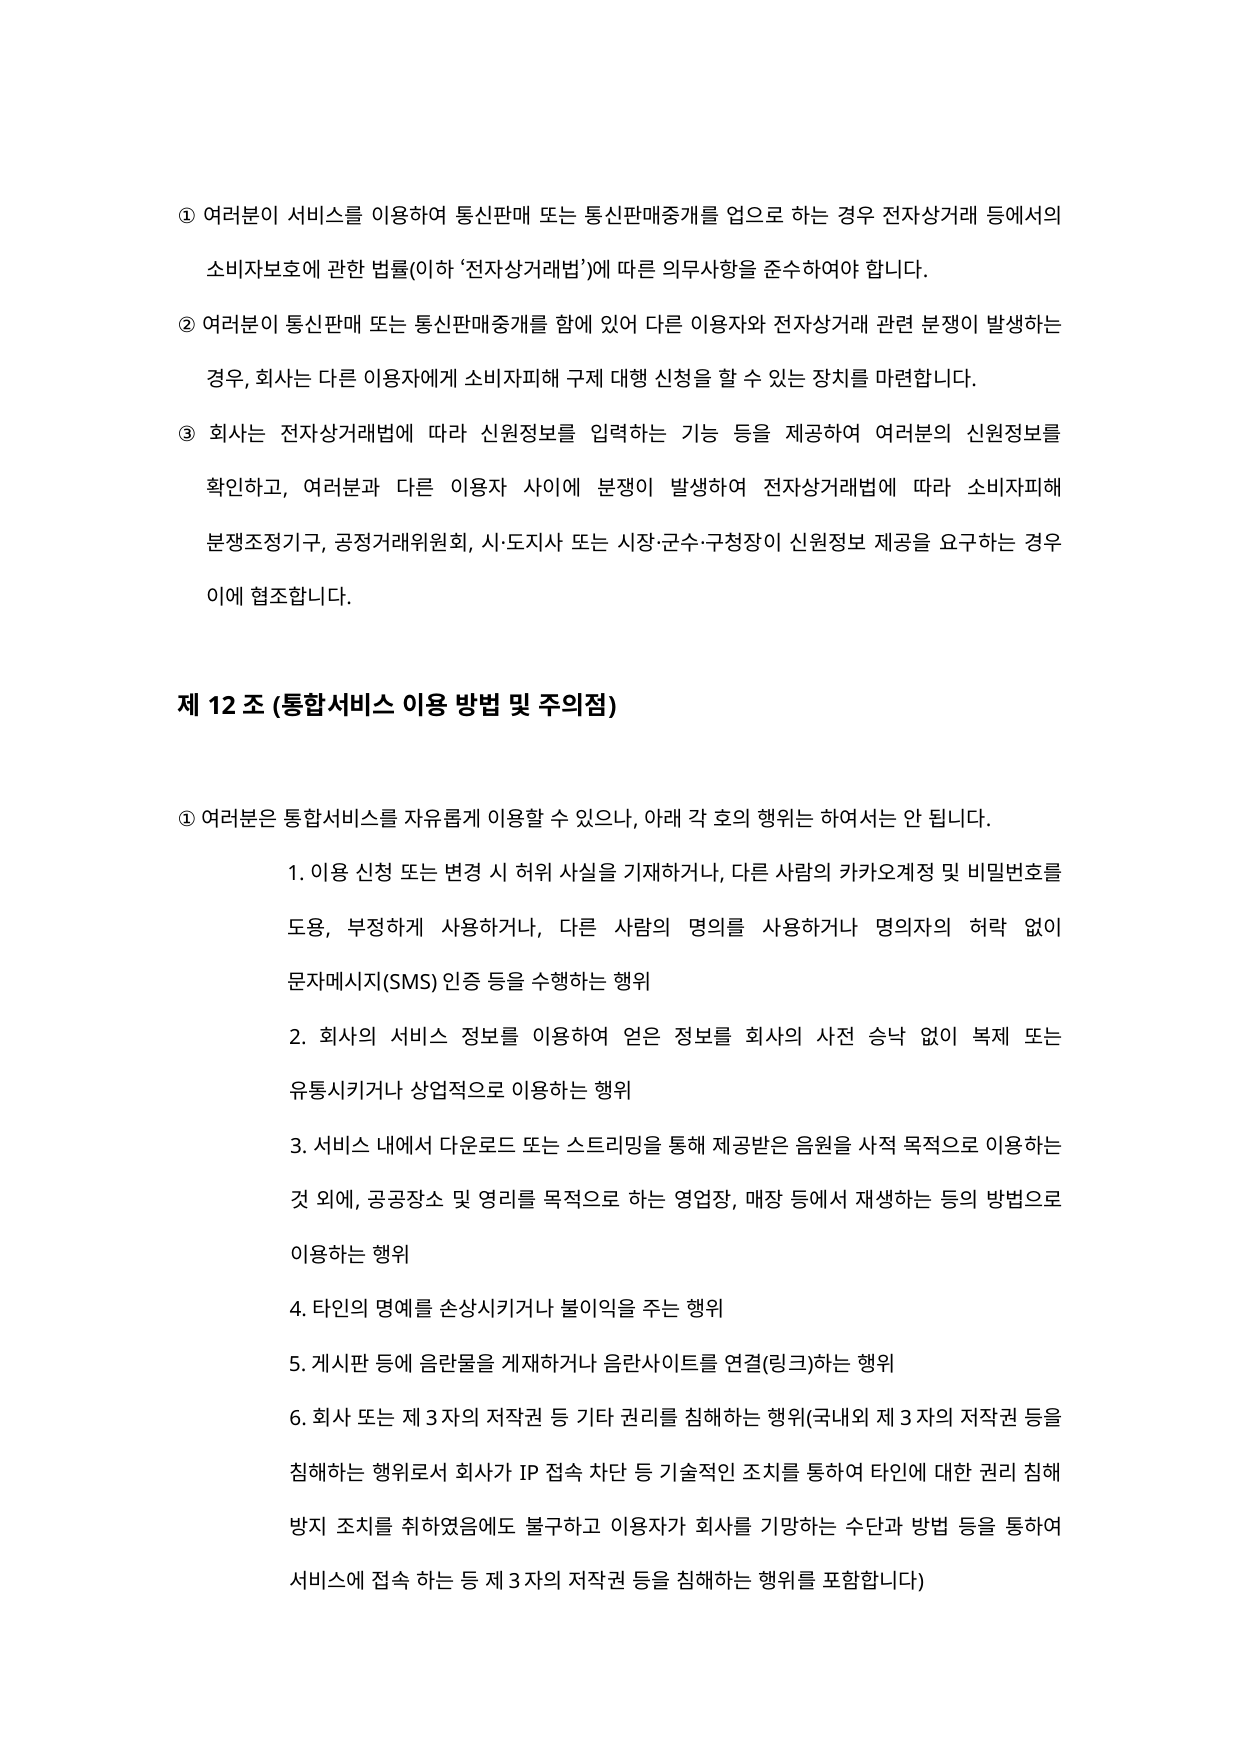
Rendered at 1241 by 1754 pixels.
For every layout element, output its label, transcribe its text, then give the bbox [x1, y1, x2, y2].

text 2. 회사의 서비스 정보를 이용하여 얻은 정보를 회사의 사전 승낙 없이 복제 또는 유통시키거나 상업적으로 이용하는 행위 [177, 1020, 1063, 1105]
text 3. 서비스 내에서 다운로드 또는 스트리밍을 통해 제공받은 음원을 사적 목적으로 이용하는 것 외에, 공공장소 및 영리를 목적으로 하는 영업장, 매장 등에서 재생하는 등의 방법으로 이용하는 행위 [177, 1129, 1063, 1268]
text ① 여러분이 서비스를 이용하여 통신판매 또는 통신판매중개를 업으로 하는 경우 전자상거래 등에서의 소비자보호에 관한 법률(이하 ‘전자상거래법’)에 따른 의무사항을 준수하여야 합니다. [177, 199, 1063, 284]
text ② 여러분이 통신판매 또는 통신판매중개를 함에 있어 다른 이용자와 전자상거래 관련 분쟁이 발생하는 경우, 회사는 다른 이용자에게 소비자피해 구제 대행 신청을 할 수 있는 장치를 마련합니다. [177, 308, 1063, 393]
text ① 여러분은 통합서비스를 자유롭게 이용할 수 있으나, 아래 각 호의 행위는 하여서는 안 됩니다. [177, 802, 1063, 832]
text ③ 회사는 전자상거래법에 따라 신원정보를 입력하는 기능 등을 제공하여 여러분의 신원정보를 확인하고, 여러분과 다른 이용자 사이에 분쟁이 발생하여 전자상거래법에 따라 소비자피해 분쟁조정기구, 공정거래위원회, 시·도지사 또는 시장·군수·구청장이 신원정보 제공을 요구하는 경우 이에 협조합니다. [177, 417, 1063, 611]
text 제 12 조 (통합서비스 이용 방법 및 주의점) [177, 686, 1063, 722]
text 4. 타인의 명예를 손상시키거나 불이익을 주는 행위 [177, 1292, 1063, 1323]
text 1. 이용 신청 또는 변경 시 허위 사실을 기재하거나, 다른 사람의 카카오계정 및 비밀번호를 도용, 부정하게 사용하거나, 다른 사람의 명의를 사용하거나 명의자의 허락 없이 문자메시지(SMS) 인증 등을 수행하는 행위 [177, 857, 1063, 996]
text 6. 회사 또는 제3자의 저작권 등 기타 권리를 침해하는 행위(국내외 제3자의 저작권 등을 침해하는 행위로서 회사가 IP 접속 차단 등 기술적인 조치를 통하여 타인에 대한 권리 침해 방지 조치를 취하였음에도 불구하고 이용자가 회사를 기망하는 수단과 방법 등을 통하여 서비스에 접속 하는 등 제3자의 저작권 등을 침해하는 행위를 포함합니다) [177, 1401, 1063, 1595]
text 5. 게시판 등에 음란물을 게재하거나 음란사이트를 연결(링크)하는 행위 [177, 1347, 1063, 1377]
